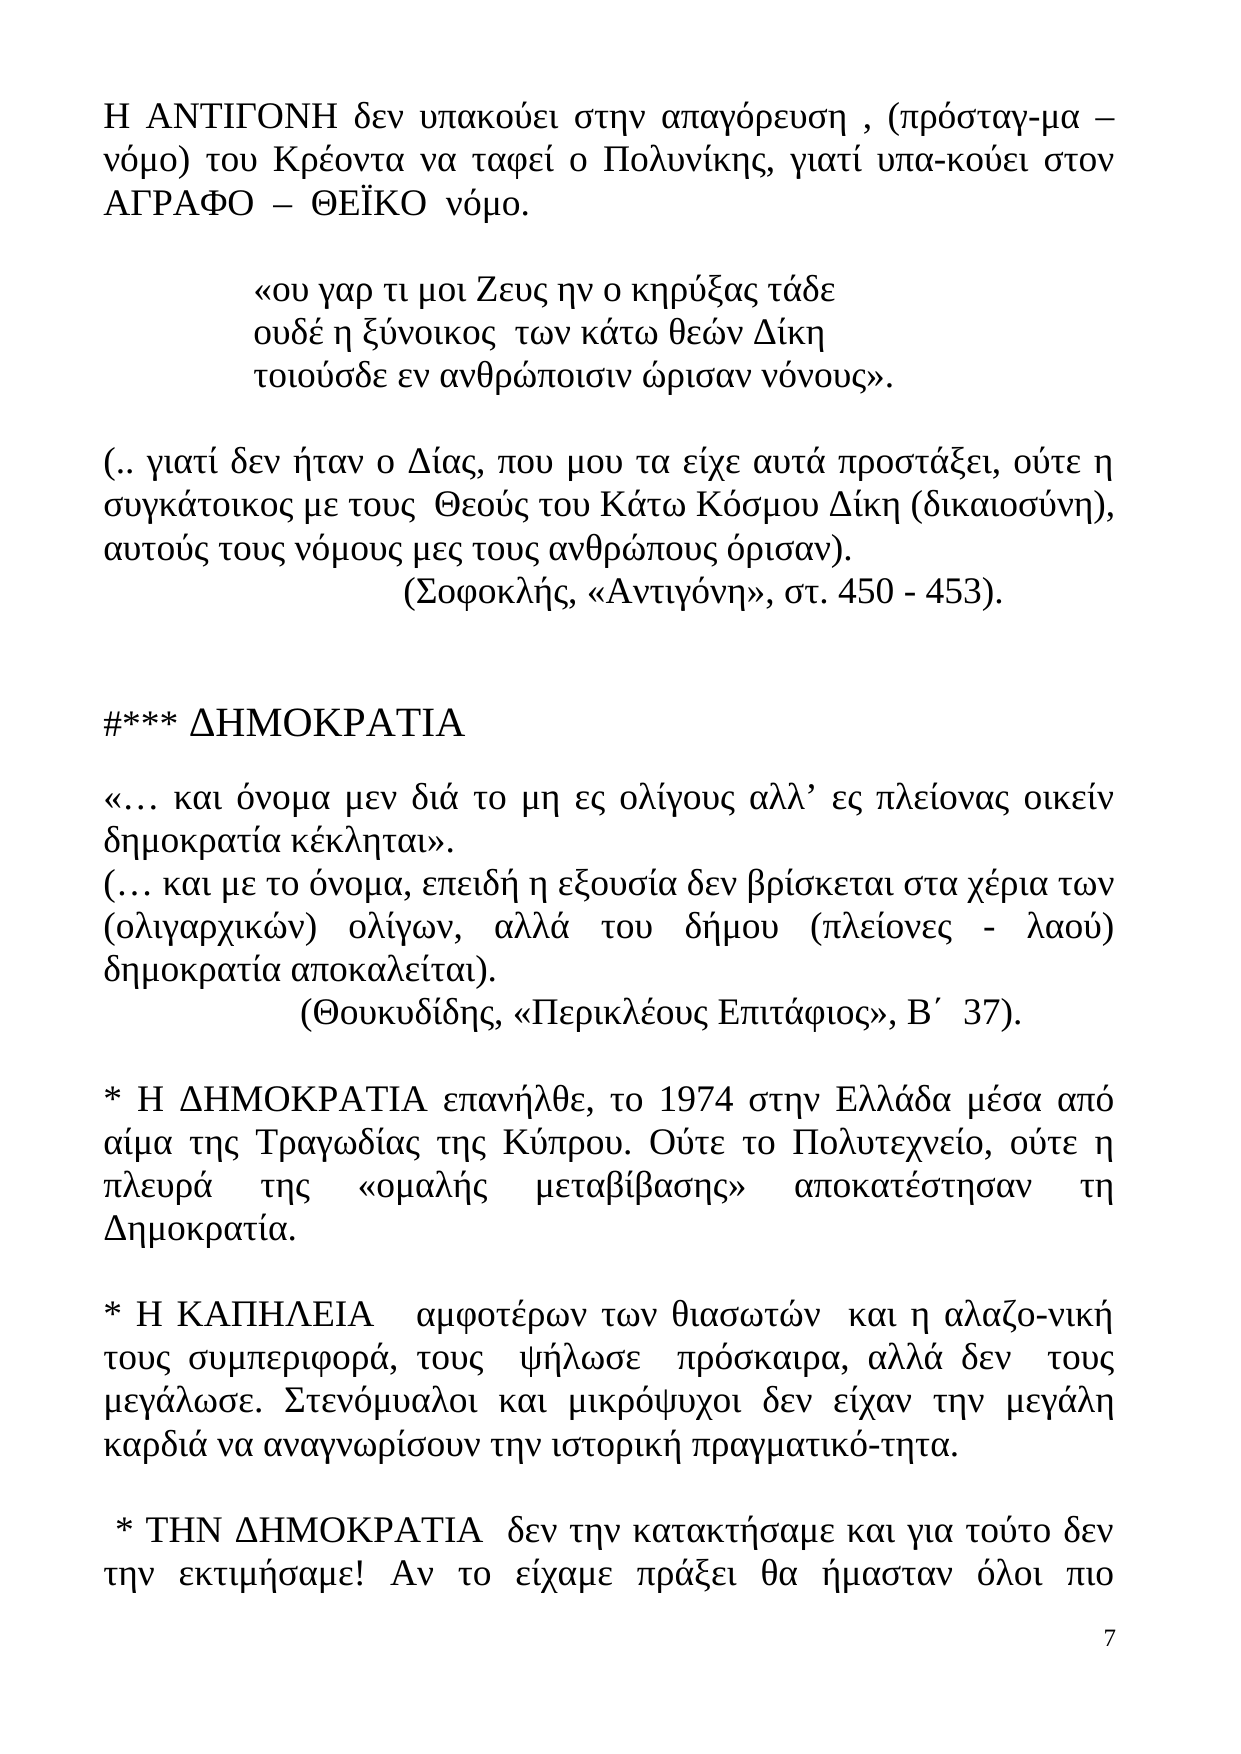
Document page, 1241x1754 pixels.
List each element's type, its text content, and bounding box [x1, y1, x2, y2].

text «… και όνομα μεν διά το μη ες ολίγους αλλ’ ες πλείονας οικείν δημοκρατία κέκληται». [103, 774, 1116, 860]
text * Η ΚΑΠΗΛΕΙΑ αμφοτέρων των θιασωτών και η αλαζο-νική τους συμπεριφορά, τους ψήλωσε πρόσκαιρα, αλλά δεν τους μεγάλωσε. Στενόμυαλοι και μικρόψυχοι δεν είχαν την μεγάλη καρδιά να αναγνωρίσουν την ιστορική πραγματικό-τητα. [103, 1292, 1116, 1464]
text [103, 1507, 1116, 1593]
text (.. γιατί δεν ήταν ο Δίας, που μου τα είχε αυτά προστάξει, ούτε η συγκάτοικος με τους Θεούς του Κάτω Κόσμου Δίκη (δικαιοσύνη), αυτούς τους νόμους μες τους ανθρώπους όρισαν). [103, 439, 1116, 568]
text ουδέ η ξύνοικος των κάτω θεών Δίκη [178, 309, 1116, 352]
text (Θουκυδίδης, «Περικλέους Επιτάφιος», Β΄ 37). [103, 990, 1116, 1033]
text «ου γαρ τι μοι Ζευς ην ο κηρύξας τάδε [178, 266, 1116, 309]
text #*** ΔΗΜΟΚΡΑΤΙΑ [103, 697, 1116, 745]
text * Η ΔΗΜΟΚΡΑΤΙΑ επανήλθε, το 1974 στην Ελλάδα μέσα από αίμα της Τραγωδίας της Κύπρου. Ούτε το Πολυτεχνείο, ούτε η πλευρά της «ομαλής μεταβίβασης» αποκατέστησαν τη Δημοκρατία. [103, 1076, 1116, 1248]
text Η ΑΝΤΙΓΟΝΗ δεν υπακούει στην απαγόρευση , (πρόσταγ-μα – νόμο) του Κρέοντα να ταφεί ο Πολυνίκης, γιατί υπα-κούει στον ΑΓΡΑΦΟ – ΘΕΪΚΟ νόμο. [103, 94, 1116, 223]
text (… και με το όνομα, επειδή η εξουσία δεν βρίσκεται στα χέρια των (ολιγαρχικών) ολίγων, αλλά του δήμου (πλείονες - λαού) δημοκρατία αποκαλείται). [103, 860, 1116, 990]
text (Σοφοκλής, «Αντιγόνη», στ. 450 - 453). [103, 568, 1116, 611]
text τοιούσδε εν ανθρώποισιν ώρισαν νόνους». [178, 352, 1116, 396]
